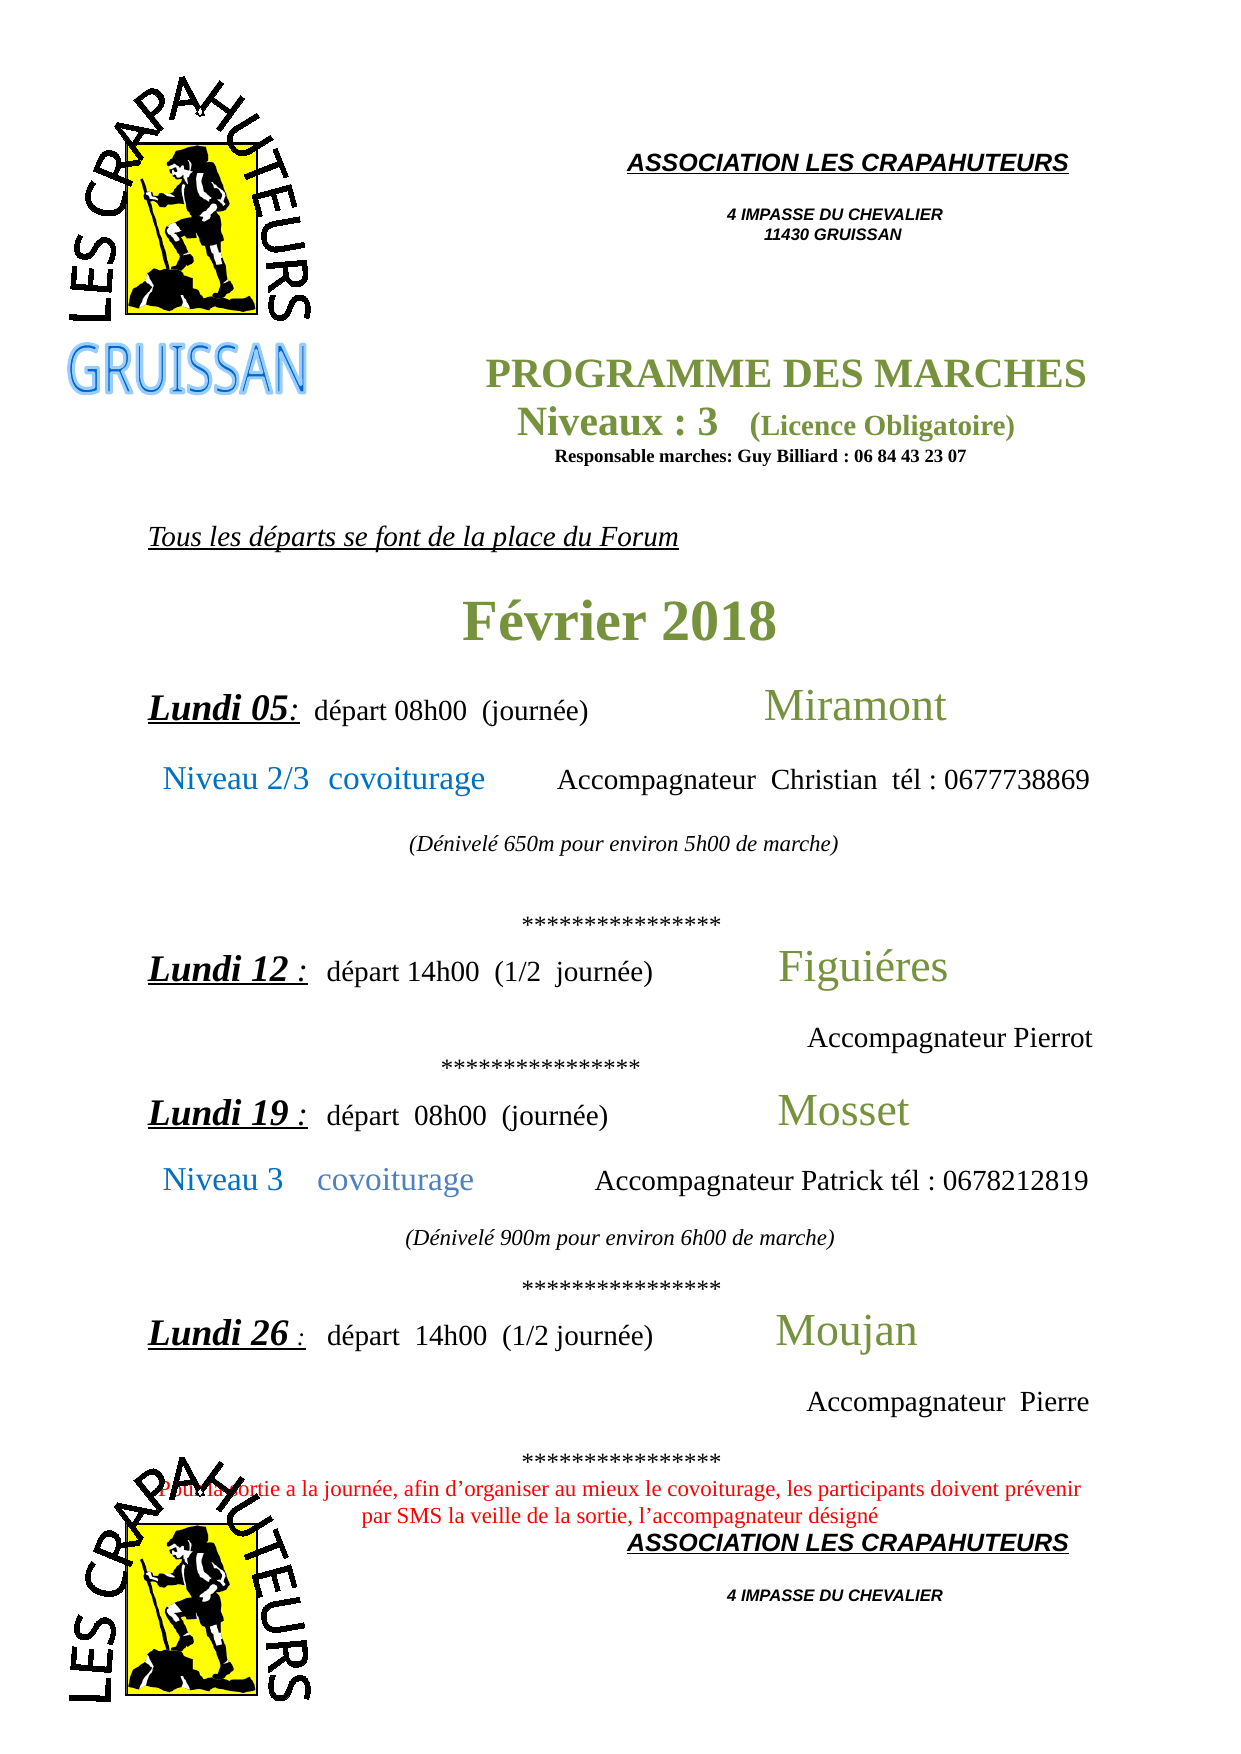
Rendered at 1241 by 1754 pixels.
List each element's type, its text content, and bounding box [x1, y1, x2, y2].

text (Dénivelé 650m pour environ 5h00 de marche) [148, 831, 1093, 857]
text 11430 GRUISSAN [267, 224, 1093, 243]
text **************** [148, 910, 1093, 938]
text **************** [148, 1447, 1093, 1475]
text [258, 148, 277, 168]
picture [126, 144, 138, 161]
text Pour la sortie a la journée, afin d’organiser au mieux le covoiturage, les participants doivent prévenir par SMS la veille de la sortie, l’accompagnateur désigné [148, 1475, 1093, 1528]
text Tous les départs se font de la place du Forum [148, 519, 1093, 552]
picture [126, 1524, 257, 1694]
text Lundi 26 : départ 14h00 (1/2 journée) Moujan [148, 1303, 1093, 1356]
picture [126, 144, 257, 314]
text 4 IMPASSE DU CHEVALIER [258, 205, 1093, 224]
text ASSOCIATION LES CRAPAHUTEURS [278, 148, 1093, 176]
text Accompagnateur Pierrot [148, 1020, 1093, 1053]
subtitle Responsable marches: Guy Billiard : 06 84 43 23 07 [148, 445, 1093, 466]
text 4 IMPASSE DU CHEVALIER [258, 1586, 1093, 1605]
picture [234, 1524, 255, 1531]
text Lundi 12 : départ 14h00 (1/2 journée) Figuiéres [148, 938, 1093, 991]
picture [234, 144, 254, 150]
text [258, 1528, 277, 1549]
subtitle Niveaux : 3 (Licence Obligatoire) [148, 397, 1093, 445]
text **************** [148, 1053, 1093, 1082]
text Accompagnateur Pierre [148, 1384, 1093, 1418]
subtitle PROGRAMME DES MARCHES [148, 349, 1093, 397]
subtitle Février 2018 [148, 586, 1093, 653]
text Niveau 3 covoiturage Accompagnateur Patrick tél : 0678212819 [148, 1159, 1093, 1197]
text Niveau 2/3 covoiturage Accompagnateur Christian tél : 0677738869 [148, 759, 1093, 797]
text (Dénivelé 900m pour environ 6h00 de marche) [148, 1224, 1093, 1250]
text Lundi 05: départ 08h00 (journée) Miramont [148, 677, 1093, 730]
text Lundi 19 : départ 08h00 (journée) Mosset [148, 1082, 1093, 1135]
text **************** [148, 1274, 1093, 1303]
picture [126, 1524, 138, 1542]
text ASSOCIATION LES CRAPAHUTEURS [278, 1528, 1093, 1557]
